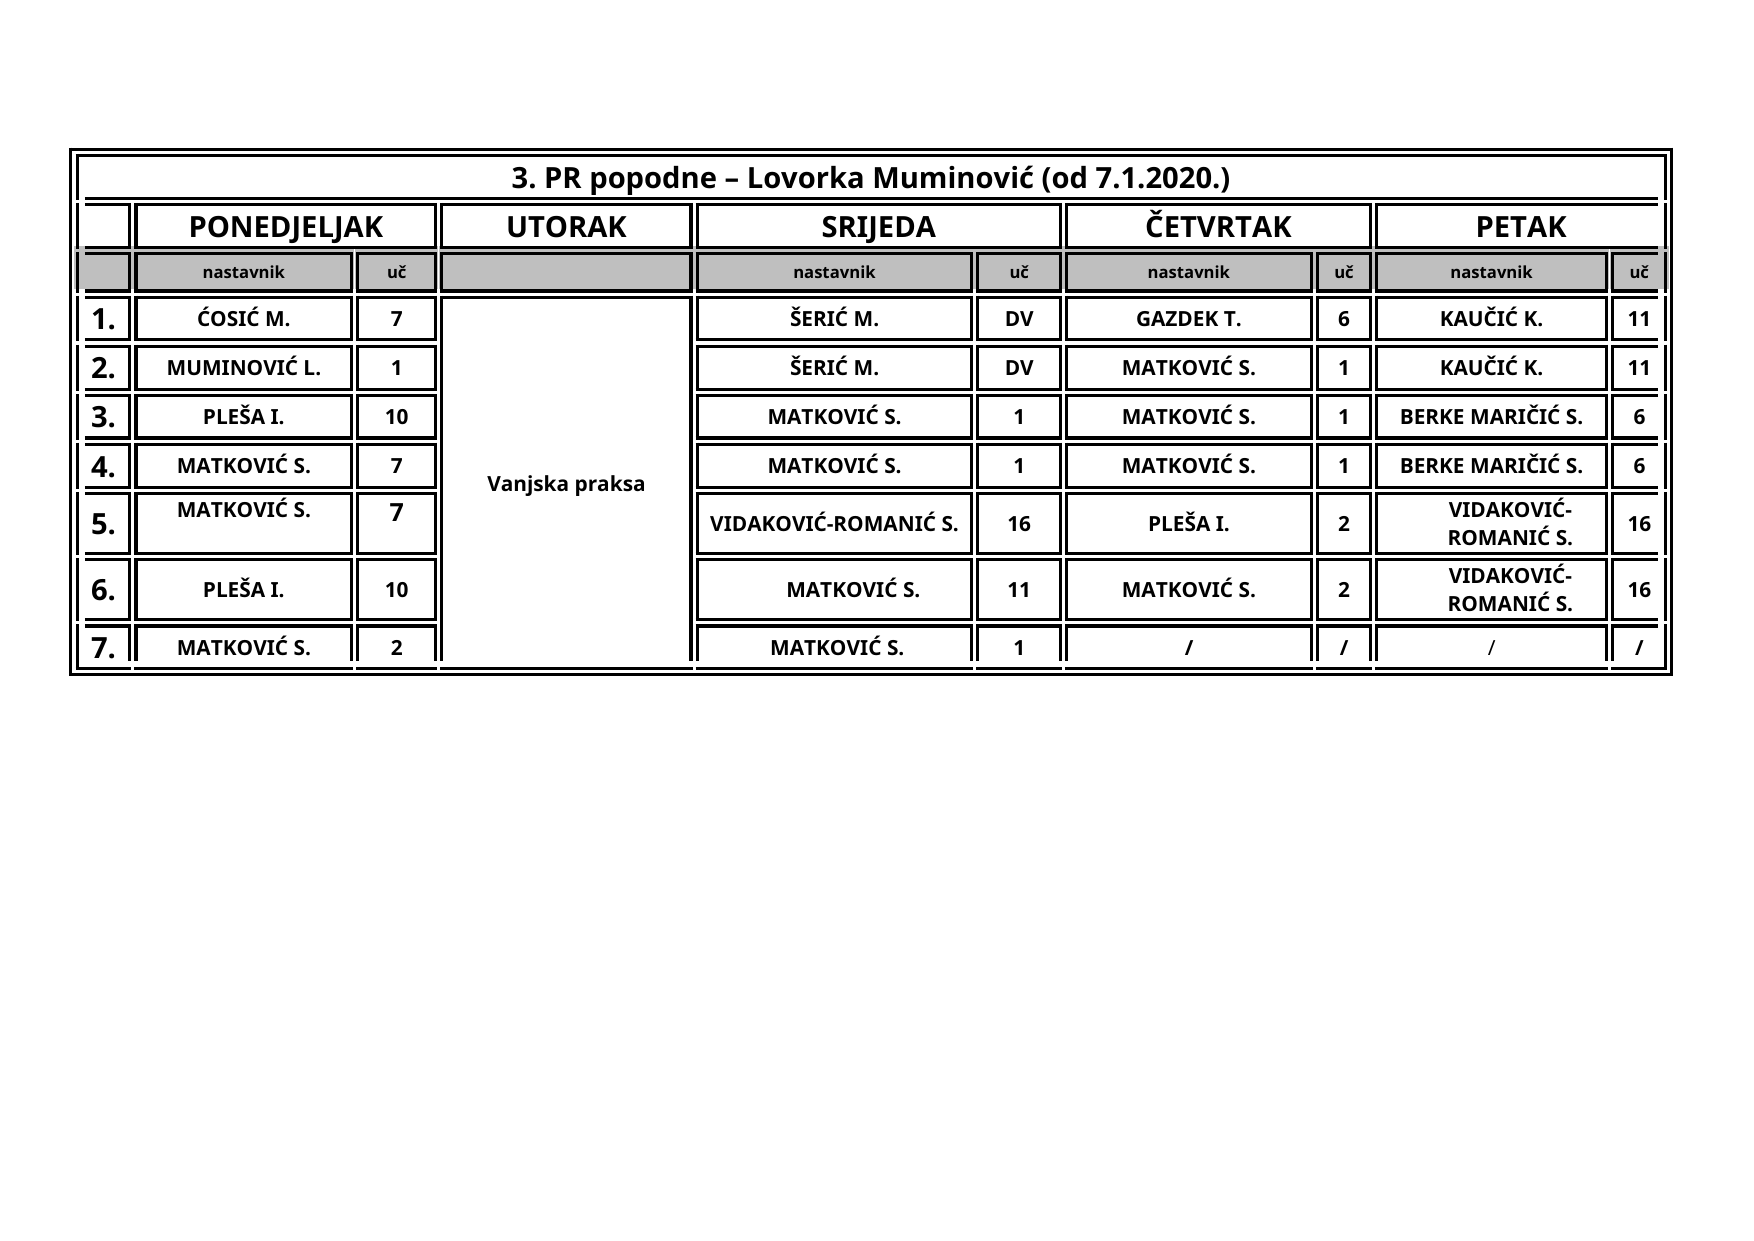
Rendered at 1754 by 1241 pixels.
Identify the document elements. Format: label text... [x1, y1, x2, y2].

table_cell 6 [1610, 388, 1669, 436]
table_cell 5. [74, 486, 133, 552]
table_cell 1 [975, 388, 1063, 436]
table_cell 11 [1610, 289, 1669, 338]
table_cell 2 [355, 618, 438, 667]
table_cell 1 [1314, 338, 1373, 387]
table_cell MUMINOVIĆ L. [133, 338, 354, 387]
table_cell PLEŠA I. [133, 388, 354, 436]
table_cell UTORAK [439, 200, 694, 246]
table_cell PLEŠA I. [1063, 486, 1314, 552]
table_cell MATKOVIĆ S. [694, 436, 975, 486]
table_cell 16 [975, 486, 1063, 552]
table_cell GAZDEK T. [1063, 289, 1314, 338]
table_cell 7 [355, 289, 438, 338]
table_cell MATKOVIĆ S. [1063, 552, 1314, 618]
table_cell uč [1314, 246, 1373, 289]
table_cell 1 [975, 618, 1063, 667]
table_cell KAUČIĆ K. [1373, 289, 1609, 338]
table_cell VIDAKOVIĆ-ROMANIĆ S. [1373, 486, 1609, 552]
table_cell nastavnik [1063, 246, 1314, 289]
table_cell VIDAKOVIĆ-ROMANIĆ S. [1373, 552, 1609, 618]
table_cell MATKOVIĆ S. [1063, 388, 1314, 436]
table_cell 6 [1314, 289, 1373, 338]
table_cell MATKOVIĆ S. [1063, 436, 1314, 486]
table_cell / [1063, 618, 1314, 667]
table_cell nastavnik [694, 246, 975, 289]
table_cell uč [1610, 246, 1669, 289]
table_cell MATKOVIĆ S. [694, 552, 975, 618]
table_cell 1 [1314, 436, 1373, 486]
table_cell PLEŠA I. [133, 552, 354, 618]
table_cell 1 [975, 436, 1063, 486]
table_cell PETAK [1373, 197, 1669, 246]
table_cell PONEDJELJAK [133, 200, 438, 246]
table_cell 1. [74, 289, 133, 338]
table_cell KAUČIĆ K. [1373, 338, 1609, 387]
table_cell ČETVRTAK [1063, 200, 1373, 246]
table_cell MATKOVIĆ S. [133, 436, 354, 486]
table_cell ĆOSIĆ M. [133, 289, 354, 338]
table_cell 3. [74, 388, 133, 436]
table_cell SRIJEDA [694, 200, 1063, 246]
table_cell uč [975, 246, 1063, 289]
table_cell MATKOVIĆ S. [694, 618, 975, 667]
table_cell 11 [975, 552, 1063, 618]
table_cell nastavnik [133, 246, 354, 289]
table_cell MATKOVIĆ S. [133, 486, 354, 552]
table_cell 2 [1314, 552, 1373, 618]
table_cell 7 [355, 436, 438, 486]
table_cell 16 [1610, 552, 1669, 618]
table_cell Vanjska praksa [439, 289, 694, 667]
table_cell 11 [1610, 338, 1669, 387]
table_cell MATKOVIĆ S. [133, 618, 354, 667]
table_cell 7. [74, 618, 133, 667]
table_cell uč [355, 246, 438, 289]
table_cell 10 [355, 388, 438, 436]
table_cell 16 [1610, 486, 1669, 552]
table_cell / [1373, 618, 1609, 667]
table_cell [74, 197, 133, 246]
table_cell MATKOVIĆ S. [694, 388, 975, 436]
table_cell 1 [1314, 388, 1373, 436]
table_cell DV [975, 338, 1063, 387]
table_cell ŠERIĆ M. [694, 338, 975, 387]
table_cell MATKOVIĆ S. [1063, 338, 1314, 387]
table_cell / [1314, 618, 1373, 667]
table_cell / [1610, 618, 1669, 667]
table_cell DV [975, 289, 1063, 338]
table_cell nastavnik [1373, 246, 1609, 289]
table_cell BERKE MARIČIĆ S. [1373, 388, 1609, 436]
table_cell VIDAKOVIĆ-ROMANIĆ S. [694, 486, 975, 552]
table_cell 6 [1610, 436, 1669, 486]
table_cell 7 [355, 486, 438, 552]
table_cell 2. [74, 338, 133, 387]
table_cell 4. [74, 436, 133, 486]
table_cell 2 [1314, 486, 1373, 552]
table_header 3. PR popodne – Lovorka Muminović (od 7.1.2020.) [74, 151, 1669, 197]
table_cell [74, 246, 133, 289]
table_cell [439, 246, 694, 289]
table_cell 6. [74, 552, 133, 618]
table_cell BERKE MARIČIĆ S. [1373, 436, 1609, 486]
table_cell 10 [355, 552, 438, 618]
table_cell 1 [355, 338, 438, 387]
table_cell ŠERIĆ M. [694, 289, 975, 338]
